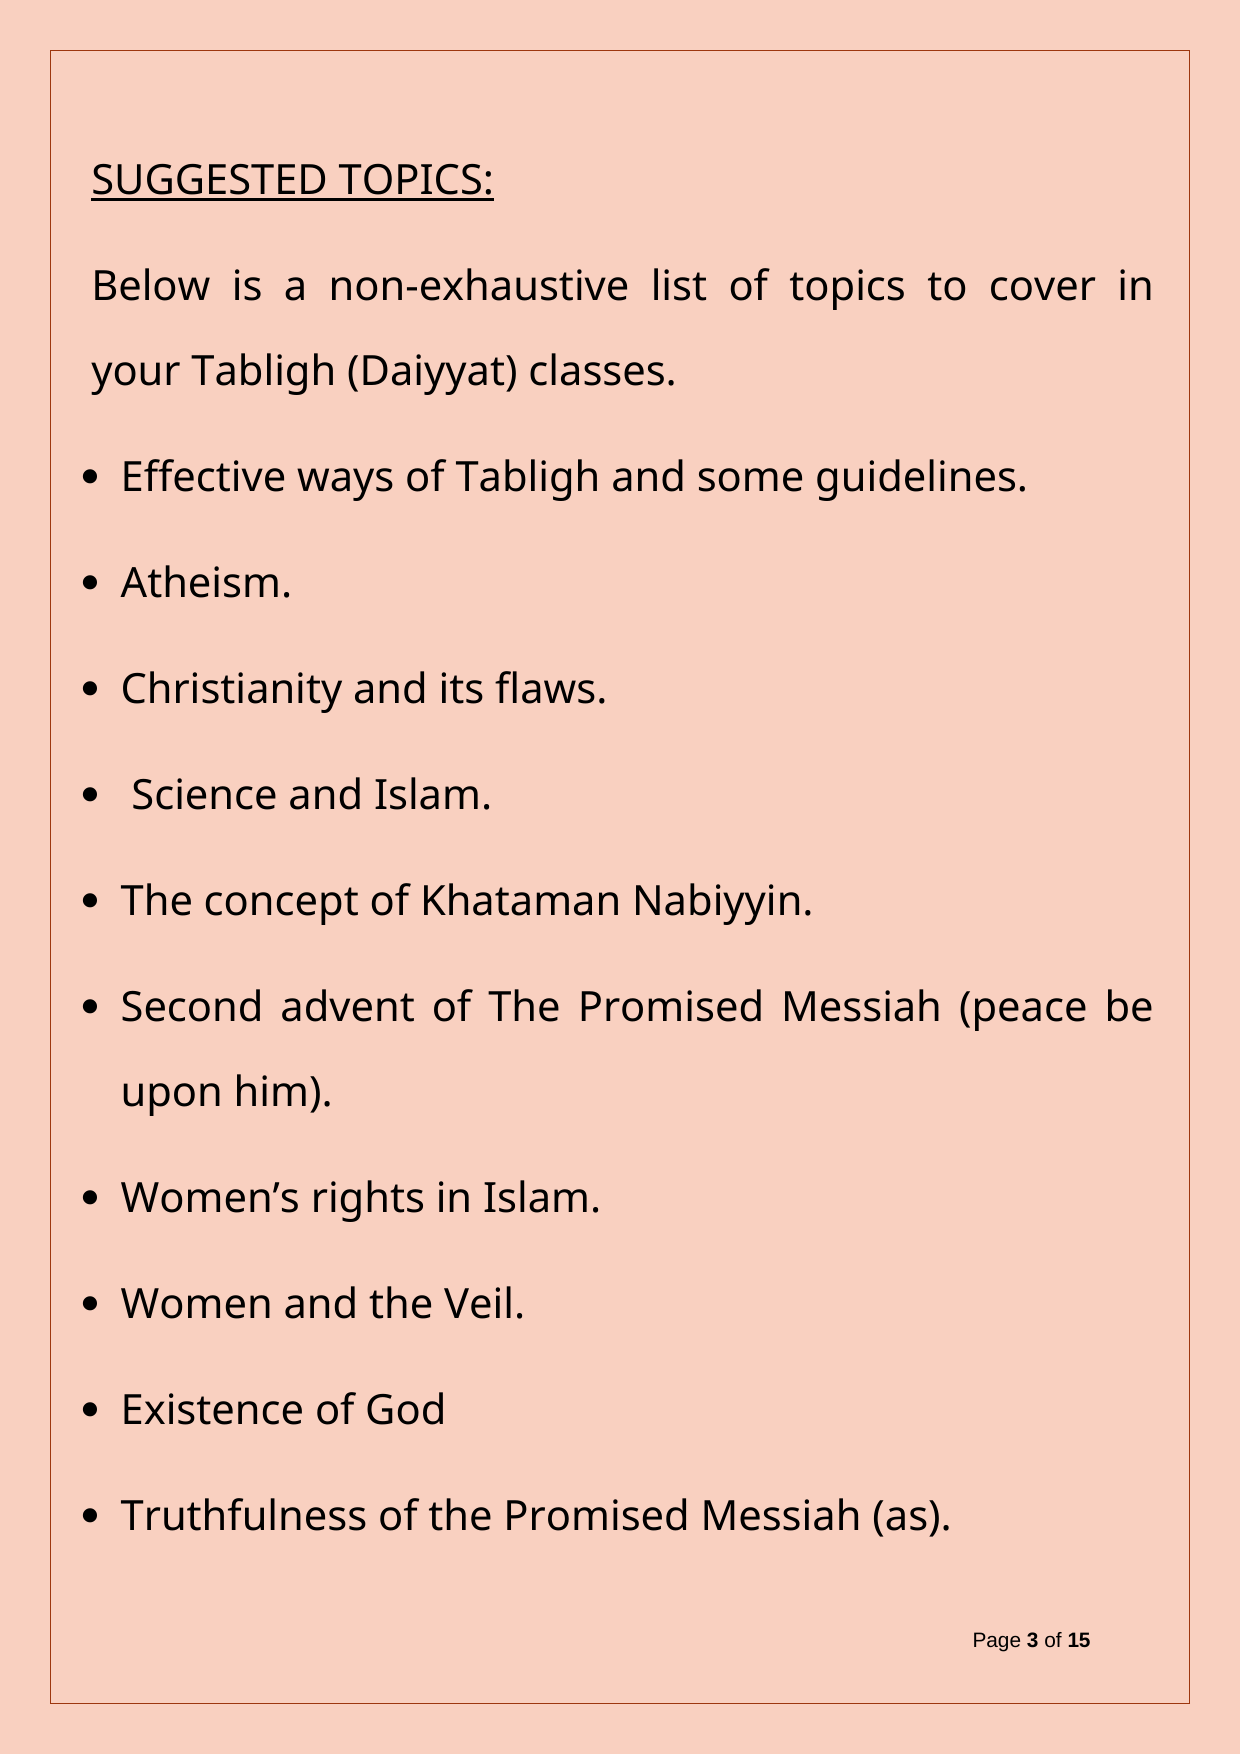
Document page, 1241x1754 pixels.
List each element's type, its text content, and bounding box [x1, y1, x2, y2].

list Existence of God [83, 1379, 1155, 1436]
text SUGGESTED TOPICS: [91, 150, 1155, 207]
list Science and Islam. [83, 765, 1155, 822]
text Below is a non-exhaustive list of topics to cover in your Tabligh (Daiyyat) classes. [91, 256, 1155, 398]
list Christianity and its flaws. [83, 659, 1155, 716]
list Women’s rights in Islam. [83, 1168, 1155, 1224]
list Truthfulness of the Promised Messiah (as). [83, 1486, 1155, 1542]
list Atheism. [83, 553, 1155, 610]
list Second advent of The Promised Messiah (peace be upon him). [83, 977, 1155, 1118]
list The concept of Khataman Nabiyyin. [83, 871, 1155, 927]
list Effective ways of Tabligh and some guidelines. [83, 447, 1155, 504]
list Women and the Veil. [83, 1274, 1155, 1330]
